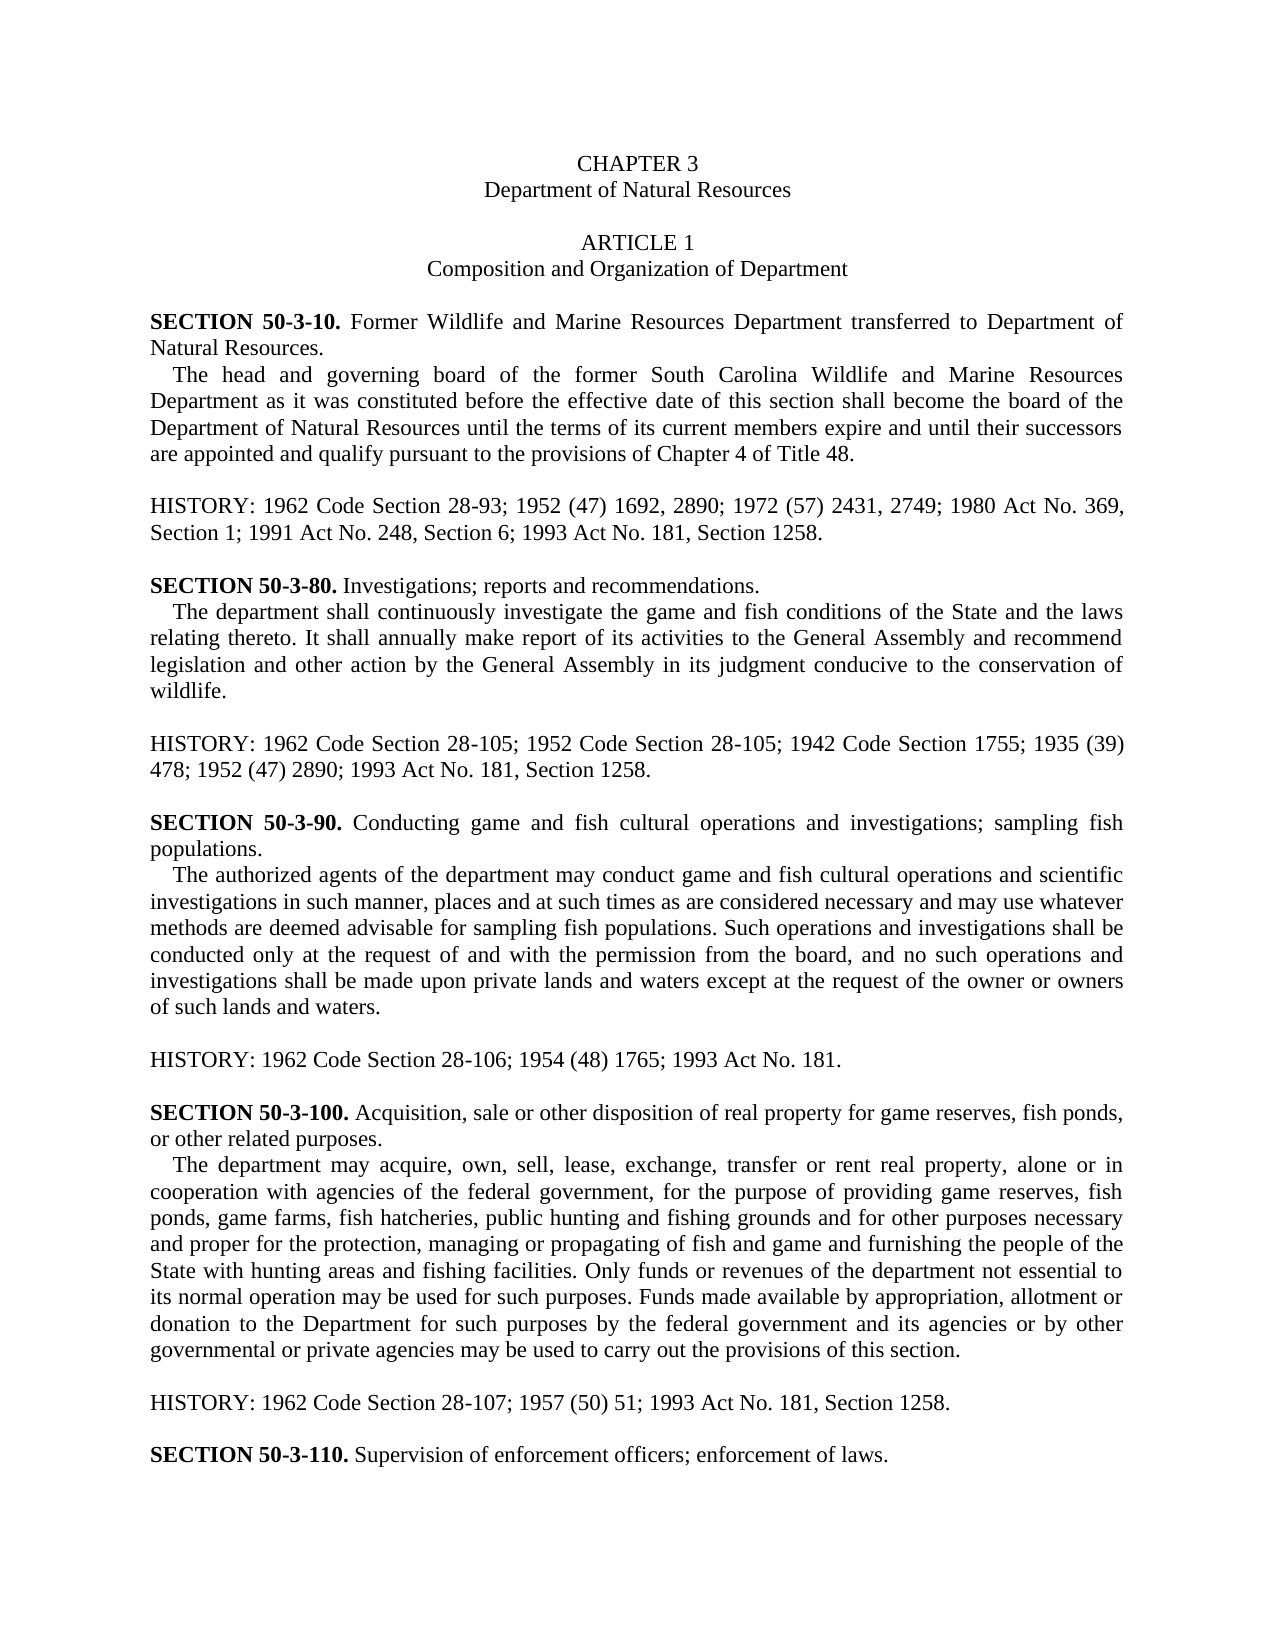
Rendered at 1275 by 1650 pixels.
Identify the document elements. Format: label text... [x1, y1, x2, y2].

text HISTORY: 1962 Code Section 28-106; 1954 (48) 1765; 1993 Act No. 181. [150, 1046, 1125, 1072]
text HISTORY: 1962 Code Section 28-93; 1952 (47) 1692, 2890; 1972 (57) 2431, 2749; 1980 Act No. 369, Section 1; 1991 Act No. 248, Section 6; 1993 Act No. 181, Section 1258. [150, 493, 1125, 545]
text The authorized agents of the department may conduct game and fish cultural operations and scientific investigations in such manner, places and at such times as are considered necessary and may use whatever methods are deemed advisable for sampling fish populations. Such operations and investigations shall be conducted only at the request of and with the permission from the board, and no such operations and investigations shall be made upon private lands and waters except at the request of the owner or owners of such lands and waters. [150, 862, 1125, 1020]
text SECTION 50-3-100. Acquisition, sale or other disposition of real property for game reserves, fish ponds, or other related purposes. [150, 1099, 1125, 1151]
text SECTION 50-3-110. Supervision of enforcement officers; enforcement of laws. [150, 1441, 1125, 1468]
text HISTORY: 1962 Code Section 28-105; 1952 Code Section 28-105; 1942 Code Section 1755; 1935 (39) 478; 1952 (47) 2890; 1993 Act No. 181, Section 1258. [150, 730, 1125, 782]
text Composition and Organization of Department [150, 255, 1125, 282]
text SECTION 50-3-80. Investigations; reports and recommendations. [150, 572, 1125, 598]
text CHAPTER 3 [150, 150, 1125, 176]
text The head and governing board of the former South Carolina Wildlife and Marine Resources Department as it was constituted before the effective date of this section shall become the board of the Department of Natural Resources until the terms of its current members expire and until their successors are appointed and qualify pursuant to the provisions of Chapter 4 of Title 48. [150, 361, 1125, 466]
text SECTION 50-3-90. Conducting game and fish cultural operations and investigations; sampling fish populations. [150, 809, 1125, 862]
text The department may acquire, own, sell, lease, exchange, transfer or rent real property, alone or in cooperation with agencies of the federal government, for the purpose of providing game reserves, fish ponds, game farms, fish hatcheries, public hunting and fishing grounds and for other purposes necessary and proper for the protection, managing or propagating of fish and game and furnishing the people of the State with hunting areas and fishing facilities. Only funds or revenues of the department not essential to its normal operation may be used for such purposes. Funds made available by appropriation, allotment or donation to the Department for such purposes by the federal government and its agencies or by other governmental or private agencies may be used to carry out the provisions of this section. [150, 1151, 1125, 1362]
text The department shall continuously investigate the game and fish conditions of the State and the laws relating thereto. It shall annually make report of its activities to the General Assembly and recommend legislation and other action by the General Assembly in its judgment conducive to the conservation of wildlife. [150, 598, 1125, 703]
text ARTICLE 1 [150, 229, 1125, 255]
text HISTORY: 1962 Code Section 28-107; 1957 (50) 51; 1993 Act No. 181, Section 1258. [150, 1389, 1125, 1415]
text SECTION 50-3-10. Former Wildlife and Marine Resources Department transferred to Department of Natural Resources. [150, 308, 1125, 361]
text Department of Natural Resources [150, 176, 1125, 203]
